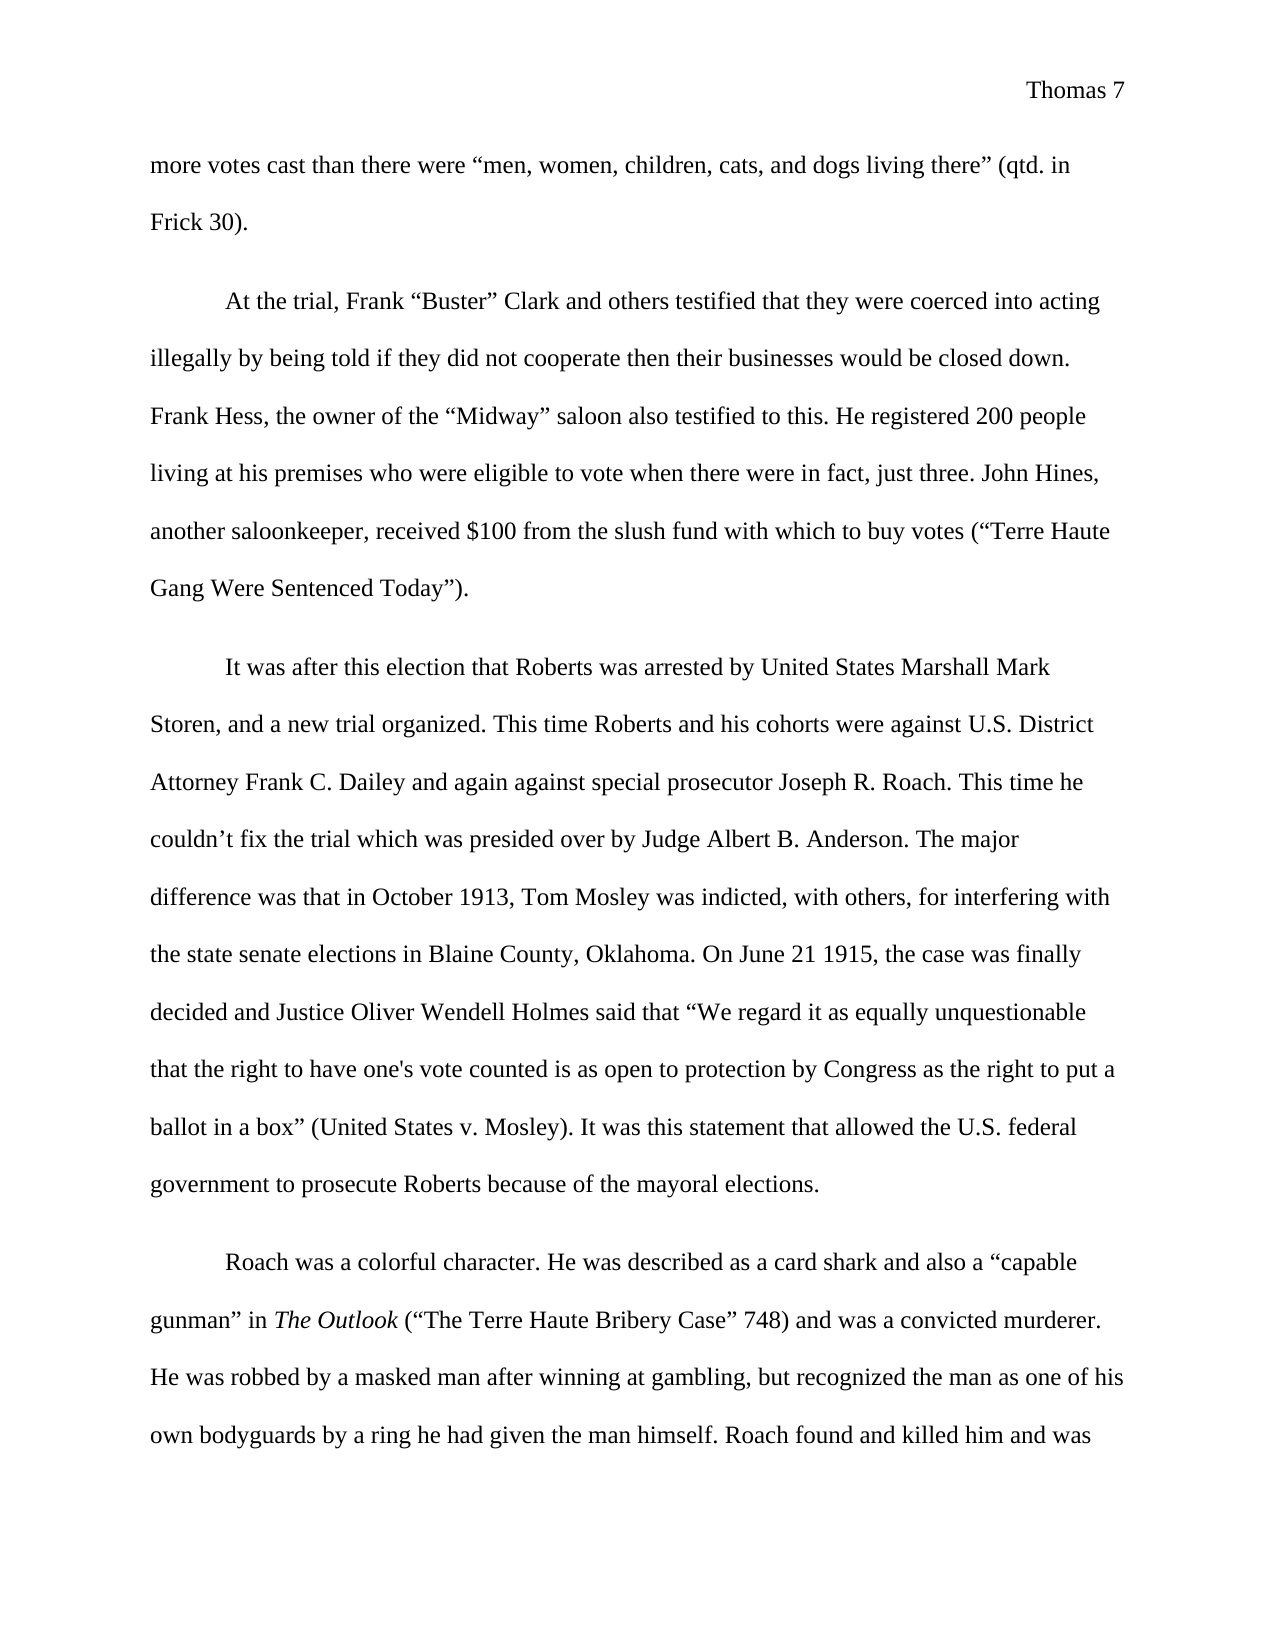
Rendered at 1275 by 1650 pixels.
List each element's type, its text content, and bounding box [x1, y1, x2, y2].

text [150, 1247, 1125, 1449]
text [150, 150, 1125, 236]
text At the trial, Frank “Buster” Clark and others testified that they were coerced into acting illegally by being told if they did not cooperate then their businesses would be closed down. Frank Hess, the owner of the “Midway” saloon also testified to this. He registered 200 people living at his premises who were eligible to vote when there were in fact, just three. John Hines, another saloonkeeper, received $100 from the slush fund with which to buy votes (“Terre Haute Gang Were Sentenced Today”). [150, 286, 1125, 602]
text It was after this election that Roberts was arrested by United States Marshall Mark Storen, and a new trial organized. This time Roberts and his cohorts were against U.S. District Attorney Frank C. Dailey and again against special prosecutor Joseph R. Roach. This time he couldn’t fix the trial which was presided over by Judge Albert B. Anderson. The major difference was that in October 1913, Tom Mosley was indicted, with others, for interfering with the state senate elections in Blaine County, Oklahoma. On June 21 1915, the case was finally decided and Justice Oliver Wendell Holmes said that “We regard it as equally unquestionable that the right to have one's vote counted is as open to protection by Congress as the right to put a ballot in a box” (United States v. Mosley). It was this statement that allowed the U.S. federal government to prosecute Roberts because of the mayoral elections. [150, 652, 1125, 1198]
